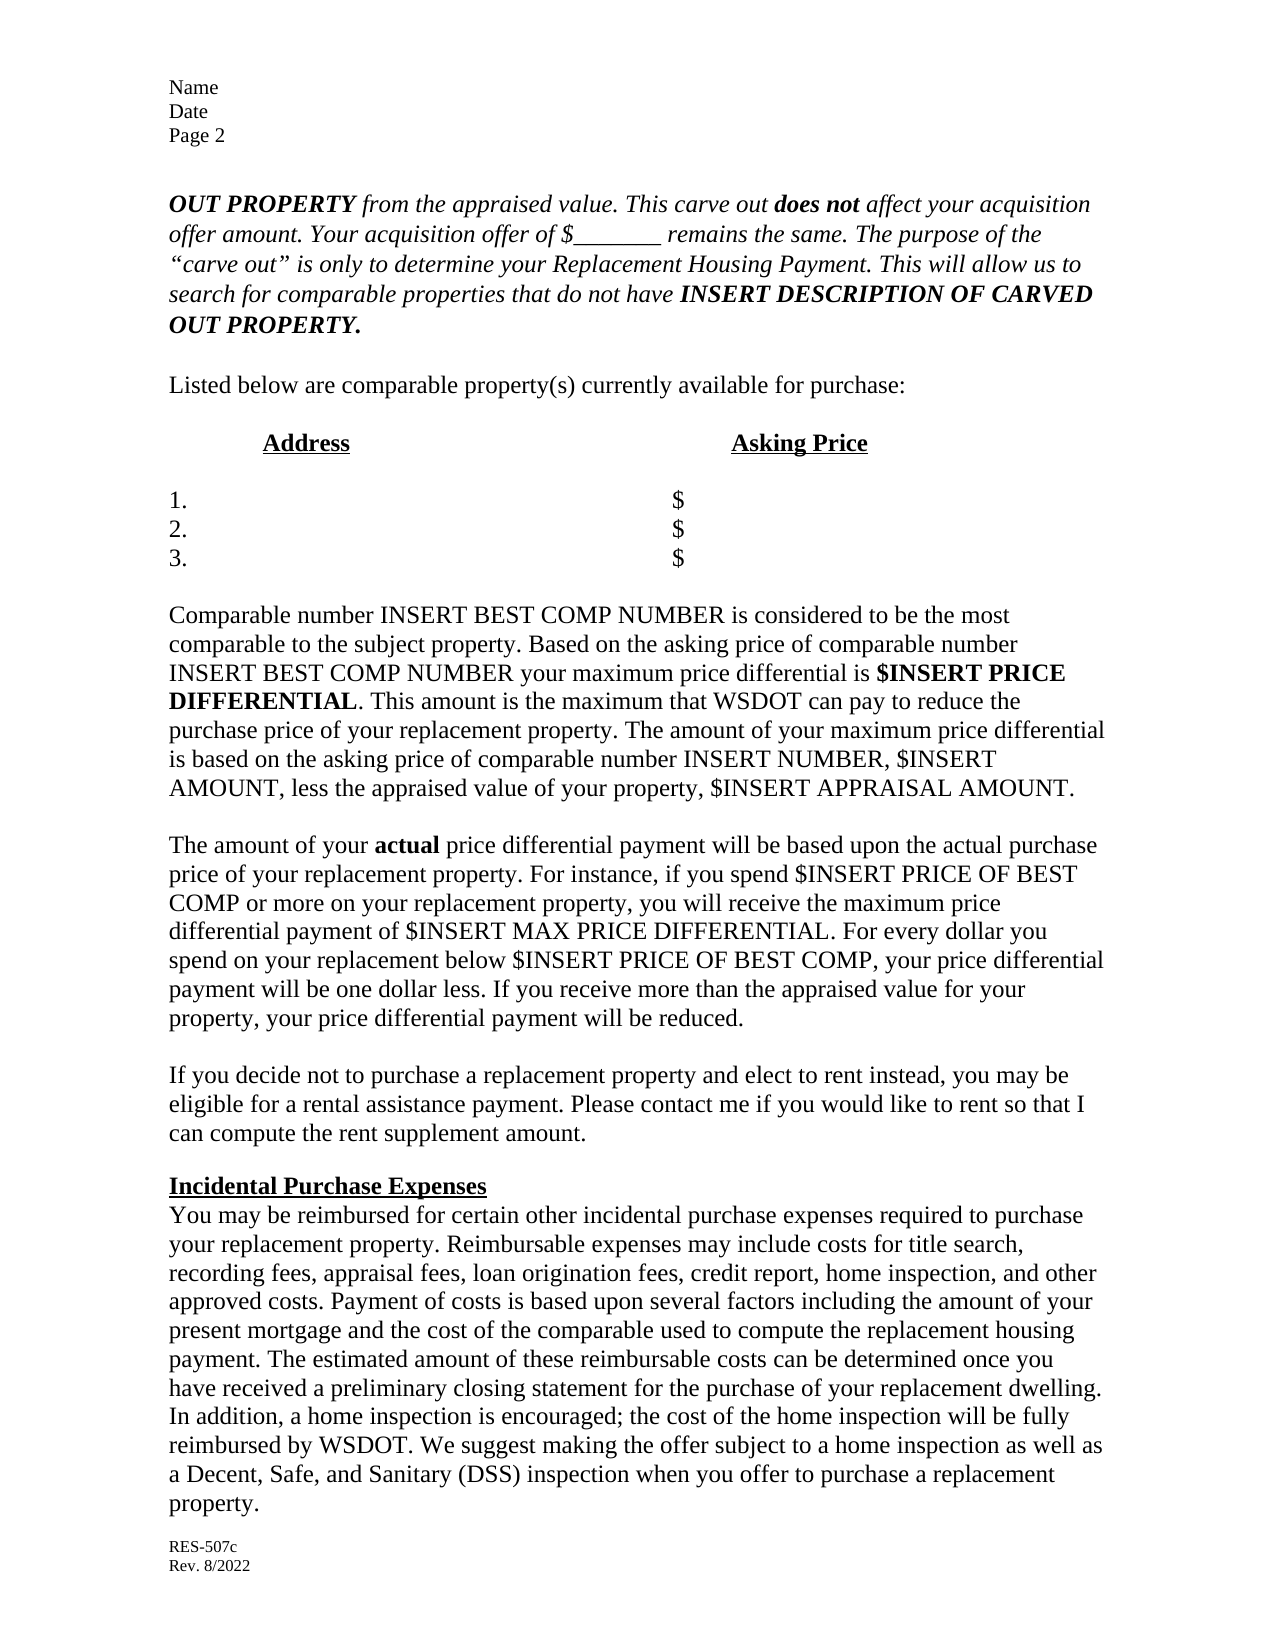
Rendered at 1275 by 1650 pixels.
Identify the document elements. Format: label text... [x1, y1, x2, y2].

text If you decide not to purchase a replacement property and elect to rent instead, you may be eligible for a rental assistance payment. Please contact me if you would like to rent so that I can compute the rent supplement amount. [169, 1060, 1106, 1146]
text 2. $ [169, 514, 1144, 543]
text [169, 187, 1106, 338]
text Address Asking Price [169, 428, 1144, 456]
text You may be reimbursed for certain other incidental purchase expenses required to purchase your replacement property. Reimbursable expenses may include costs for title search, recording fees, appraisal fees, loan origination fees, credit report, home inspection, and other approved costs. Payment of costs is based upon several factors including the amount of your present mortgage and the cost of the comparable used to compute the replacement housing payment. The estimated amount of these reimbursable costs can be determined once you have received a preliminary closing statement for the purchase of your replacement dwelling. In addition, a home inspection is encouraged; the cost of the home inspection will be fully reimbursed by WSDOT. We suggest making the offer subject to a home inspection as well as a Decent, Safe, and Sanitary (DSS) inspection when you offer to purchase a replacement property. [169, 1200, 1106, 1516]
text Comparable number INSERT BEST COMP NUMBER is considered to be the most comparable to the subject property. Based on the asking price of comparable number INSERT BEST COMP NUMBER your maximum price differential is $INSERT PRICE DIFFERENTIAL. This amount is the maximum that WSDOT can pay to reduce the purchase price of your replacement property. The amount of your maximum price differential is based on the asking price of comparable number INSERT NUMBER, $INSERT AMOUNT, less the appraised value of your property, $INSERT APPRAISAL AMOUNT. [169, 600, 1106, 801]
text Listed below are comparable property(s) currently available for purchase: [169, 369, 1106, 399]
text 1. $ [169, 485, 1144, 514]
text The amount of your actual price differential payment will be based upon the actual purchase price of your replacement property. For instance, if you spend $INSERT PRICE OF BEST COMP or more on your replacement property, you will receive the maximum price differential payment of $INSERT MAX PRICE DIFFERENTIAL. For every dollar you spend on your replacement below $INSERT PRICE OF BEST COMP, your price differential payment will be one dollar less. If you receive more than the appraised value for your property, your price differential payment will be reduced. [169, 830, 1106, 1031]
text Incidental Purchase Expenses [169, 1171, 1144, 1200]
text 3. $ [169, 543, 1144, 571]
